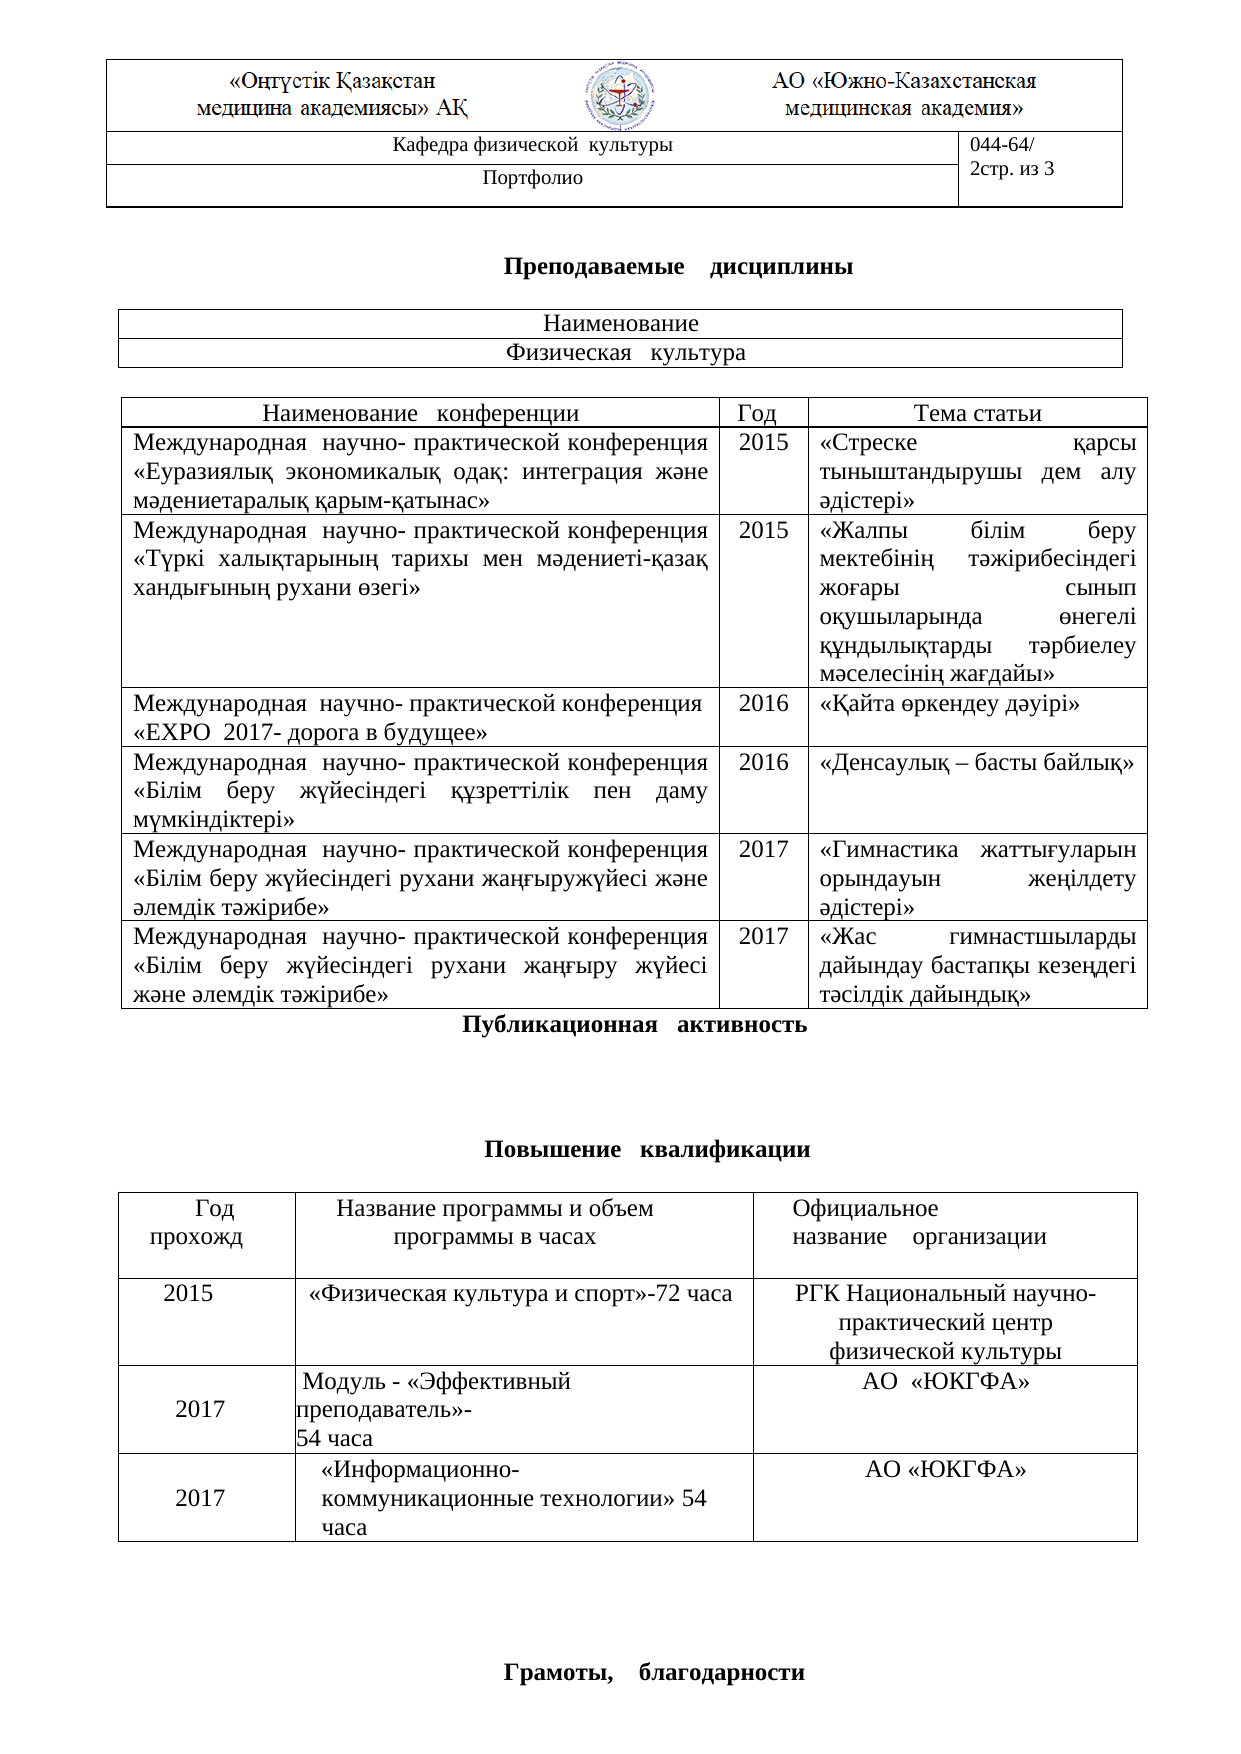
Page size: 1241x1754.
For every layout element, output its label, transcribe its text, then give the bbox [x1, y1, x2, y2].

table_cell 2017 [720, 921, 808, 1008]
table_cell 2017 [119, 1454, 295, 1541]
table_header Год прохожд [119, 1193, 295, 1277]
table_header Официальное название организации [754, 1193, 1137, 1277]
list Повышение квалификации [484, 1134, 1146, 1163]
table_cell АО «ЮКГФА» [754, 1454, 1137, 1541]
table_header Год [720, 398, 808, 426]
table_cell 2017 [119, 1366, 295, 1453]
table_cell Международная научно- практической конференция «Білім беру жүйесіндегі құзреттілік пен даму мүмкіндіктері» [122, 747, 719, 833]
table_cell 2015 [720, 515, 808, 687]
table_cell Международная научно- практической конференция «Білім беру жүйесіндегі рухани жаңғыружүйесі және әлемдік тәжірибе» [122, 834, 719, 920]
table_cell Международная научно- практической конференция «Еуразиялық экономикалық одақ: интеграция және мәдениетаралық қарым-қатынас» [122, 428, 719, 514]
text Преподаваемые дисциплины [503, 251, 1151, 280]
table_cell «Стреске қарсы тыныштандырушы дем алу әдістері» [809, 428, 1147, 514]
table_header Наименование конференции [122, 398, 719, 426]
table_cell Физическая культура [119, 339, 1122, 367]
table_cell 2015 [119, 1279, 295, 1365]
text Публикационная активность [118, 1009, 1151, 1037]
table_cell «Жалпы білім беру мектебінің тәжірибесіндегі жоғары сынып оқушыларында өнегелі құндылықтарды тәрбиелеу мәселесінің жағдайы» [809, 515, 1147, 687]
table_cell 2016 [720, 747, 808, 833]
table_cell АО «ЮКГФА» [754, 1366, 1137, 1453]
table_cell 2016 [720, 688, 808, 746]
table_cell 2017 [720, 834, 808, 920]
text Грамоты, благодарности [503, 1657, 1151, 1685]
table_cell РГК Национальный научно-практический центр физической культуры [754, 1279, 1137, 1365]
table_header Наименование [119, 310, 1122, 338]
picture [162, 60, 1067, 131]
table_cell «Физическая культура и спорт»-72 часа [296, 1279, 753, 1365]
table_cell 2015 [720, 428, 808, 514]
table_cell «Жас гимнастшыларды дайындау бастапқы кезеңдегі тәсілдік дайындық» [809, 921, 1147, 1008]
table_header Тема статьи [809, 398, 1147, 426]
table_header Название программы и объем программы в часах [296, 1193, 753, 1277]
table_cell «Информационно-коммуникационные технологии» 54 часа [296, 1454, 753, 1541]
table_cell «Гимнастика жаттығуларын орындауын жеңілдету әдістері» [809, 834, 1147, 920]
table_cell «Денсаулық – басты байлық» [809, 747, 1147, 833]
table_cell Международная научно- практической конференция «Түркі халықтарының тарихы мен мәдениеті-қазақ хандығының рухани өзегі» [122, 515, 719, 687]
table_cell Модуль - «Эффективный преподаватель»- 54 часа [296, 1366, 753, 1453]
table_cell Международная научно- практической конференция «ЕХРО 2017- дорога в будущее» [122, 688, 719, 746]
table_cell «Қайта өркендеу дәуірі» [809, 688, 1147, 746]
table_cell Международная научно- практической конференция «Білім беру жүйесіндегі рухани жаңғыру жүйесі және әлемдік тәжірибе» [122, 921, 719, 1008]
